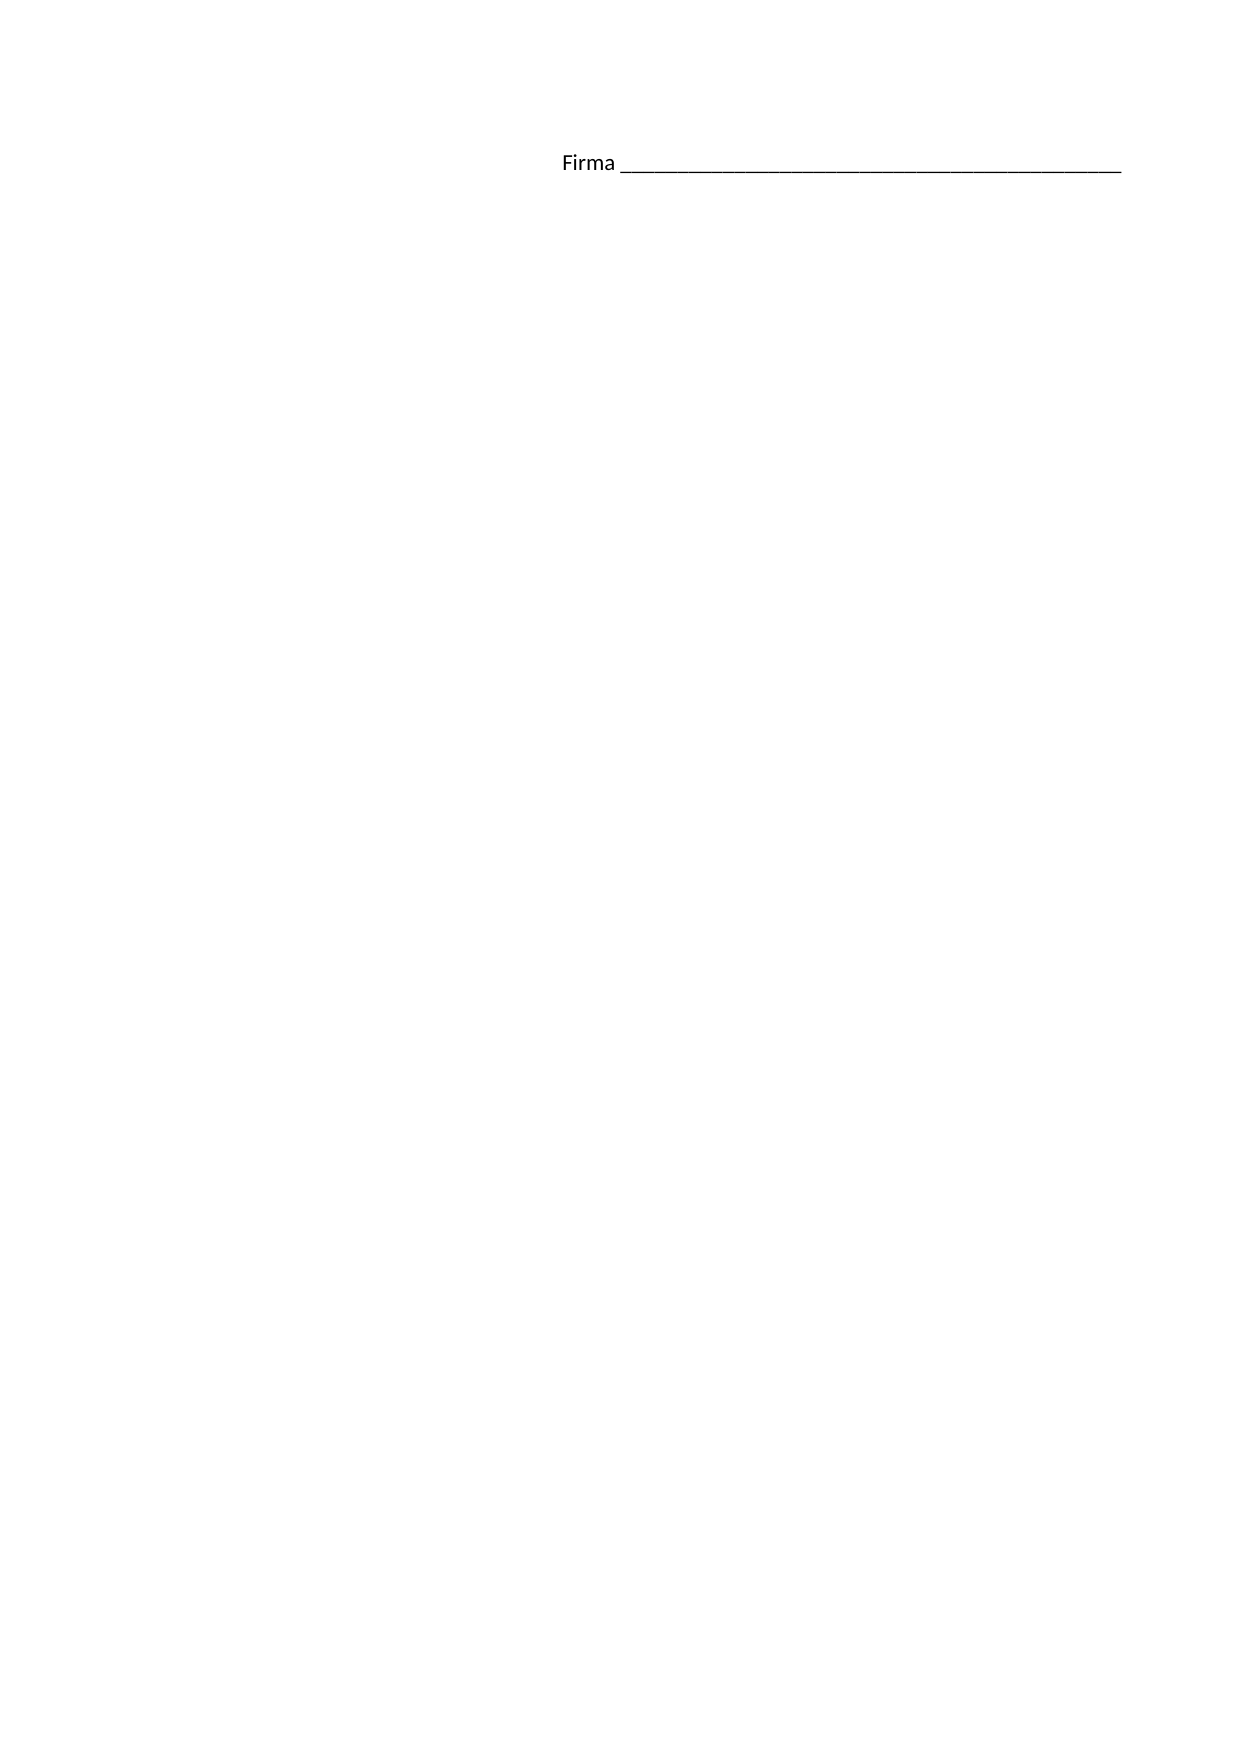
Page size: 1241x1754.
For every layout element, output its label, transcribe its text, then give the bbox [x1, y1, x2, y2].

text Firma ____________________________________________ [118, 148, 1122, 176]
